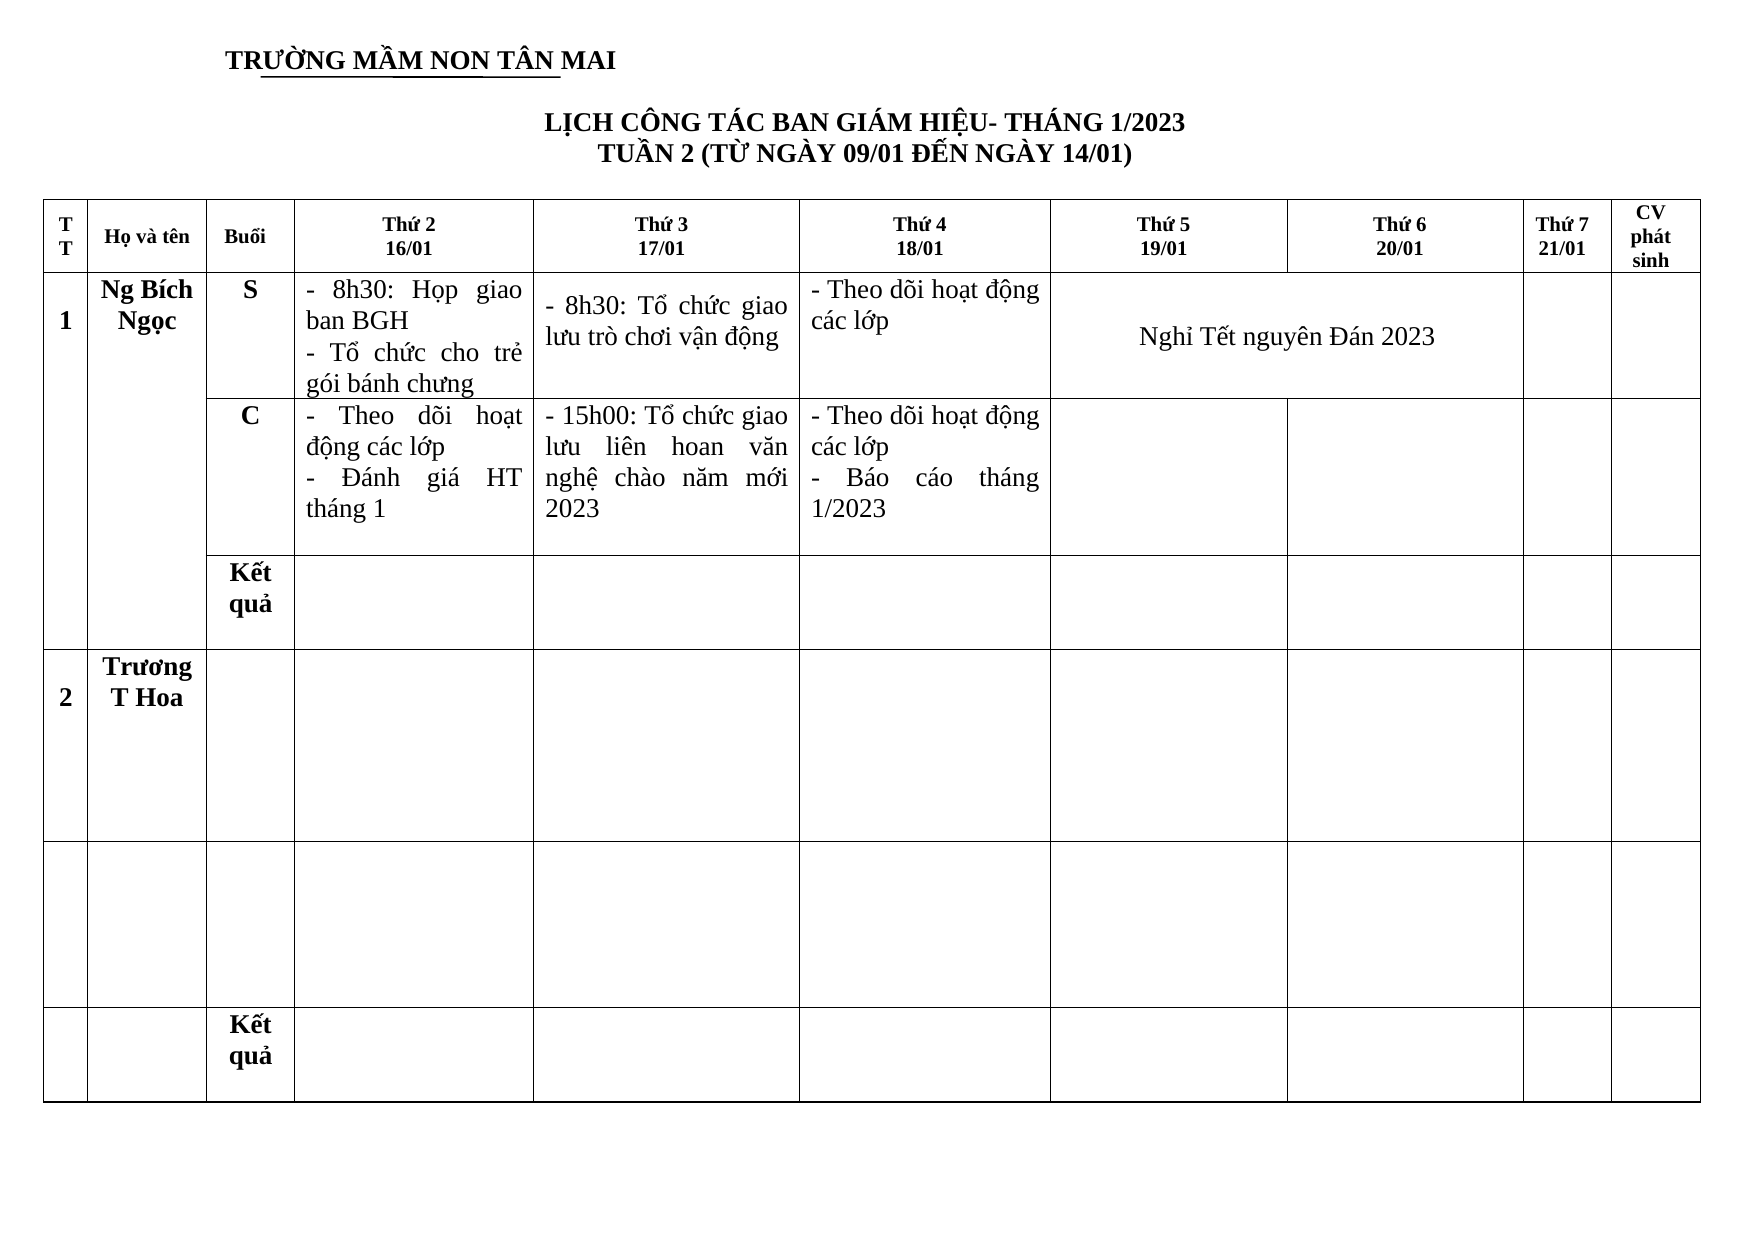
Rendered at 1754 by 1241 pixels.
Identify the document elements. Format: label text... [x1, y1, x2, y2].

table_cell [1524, 1008, 1611, 1101]
table_cell [1051, 842, 1287, 1007]
table_cell [1524, 842, 1611, 1007]
table_cell [1051, 399, 1287, 555]
table_cell [88, 842, 206, 1007]
text LỊCH CÔNG TÁC BAN GIÁM HIỆU- THÁNG 1/2023 [150, 106, 1580, 137]
table_header Thứ 5 19/01 [1051, 200, 1287, 272]
table_cell [295, 842, 533, 1007]
table_cell [88, 1008, 206, 1101]
table_cell [207, 650, 294, 841]
table_cell 1 [44, 273, 87, 649]
table_header TT [44, 200, 87, 272]
text TRƯỜNG MẦM NON TÂN MAI [150, 44, 1580, 76]
table_cell [1612, 1008, 1700, 1101]
table_cell [207, 842, 294, 1007]
table_cell [800, 556, 1050, 649]
table_cell [1051, 650, 1287, 841]
table_cell [1051, 1008, 1287, 1101]
table_cell [800, 842, 1050, 1007]
table_cell [1288, 399, 1523, 555]
table_cell [1524, 273, 1611, 398]
table_header Thứ 3 17/01 [534, 200, 799, 272]
table_cell Nghỉ Tết nguyên Đán 2023 [1051, 273, 1523, 398]
table_cell [534, 556, 799, 649]
table_cell [1612, 650, 1700, 841]
table_cell [800, 1008, 1050, 1101]
table_cell [1524, 399, 1611, 555]
table_header Họ và tên [88, 200, 206, 272]
table_cell [44, 1008, 87, 1101]
table_cell [534, 650, 799, 841]
table_cell - 8h30: Tổ chức giao lưu trò chơi vận động [534, 273, 799, 398]
table_cell Ng Bích Ngọc [88, 273, 206, 649]
table_cell S [207, 273, 294, 398]
table_header Buổi [207, 200, 294, 272]
table_header CV phát sinh [1612, 200, 1700, 272]
text TUẦN 2 (TỪ NGÀY 09/01 ĐẾN NGÀY 14/01) [150, 137, 1580, 168]
table_cell [1288, 556, 1523, 649]
table_cell [1288, 842, 1523, 1007]
table_cell [295, 556, 533, 649]
table_cell [1524, 556, 1611, 649]
table_cell [534, 842, 799, 1007]
table_header Thứ 2 16/01 [295, 200, 533, 272]
table_cell [1612, 399, 1700, 555]
table_cell - Theo dõi hoạt động các lớp [800, 273, 1050, 398]
table_cell Kết quả [207, 556, 294, 649]
table_cell [1051, 556, 1287, 649]
table_header Thứ 6 20/01 [1288, 200, 1523, 272]
table_cell - Theo dõi hoạt động các lớp - Báo cáo tháng 1/2023 [800, 399, 1050, 555]
table_cell [1612, 556, 1700, 649]
table_cell - 15h00: Tổ chức giao lưu liên hoan văn nghệ chào năm mới 2023 [534, 399, 799, 555]
table_cell [295, 1008, 533, 1101]
table_cell - 8h30: Họp giao ban BGH - Tổ chức cho trẻ gói bánh chưng [295, 273, 533, 398]
table_cell Kết quả [207, 1008, 294, 1101]
table_cell [1612, 273, 1700, 398]
table_cell C [207, 399, 294, 555]
table_cell - Theo dõi hoạt động các lớp - Đánh giá HT tháng 1 [295, 399, 533, 555]
table_cell [44, 842, 87, 1007]
table_cell [1288, 650, 1523, 841]
table_cell [800, 650, 1050, 841]
table_header Thứ 4 18/01 [800, 200, 1050, 272]
table_cell [1612, 842, 1700, 1007]
table_cell [534, 1008, 799, 1101]
table_header Thứ 7 21/01 [1524, 200, 1611, 272]
table_cell [1288, 1008, 1523, 1101]
table_cell [1524, 650, 1611, 841]
table_cell Trương T Hoa [88, 650, 206, 841]
table_cell [295, 650, 533, 841]
table_cell 2 [44, 650, 87, 841]
